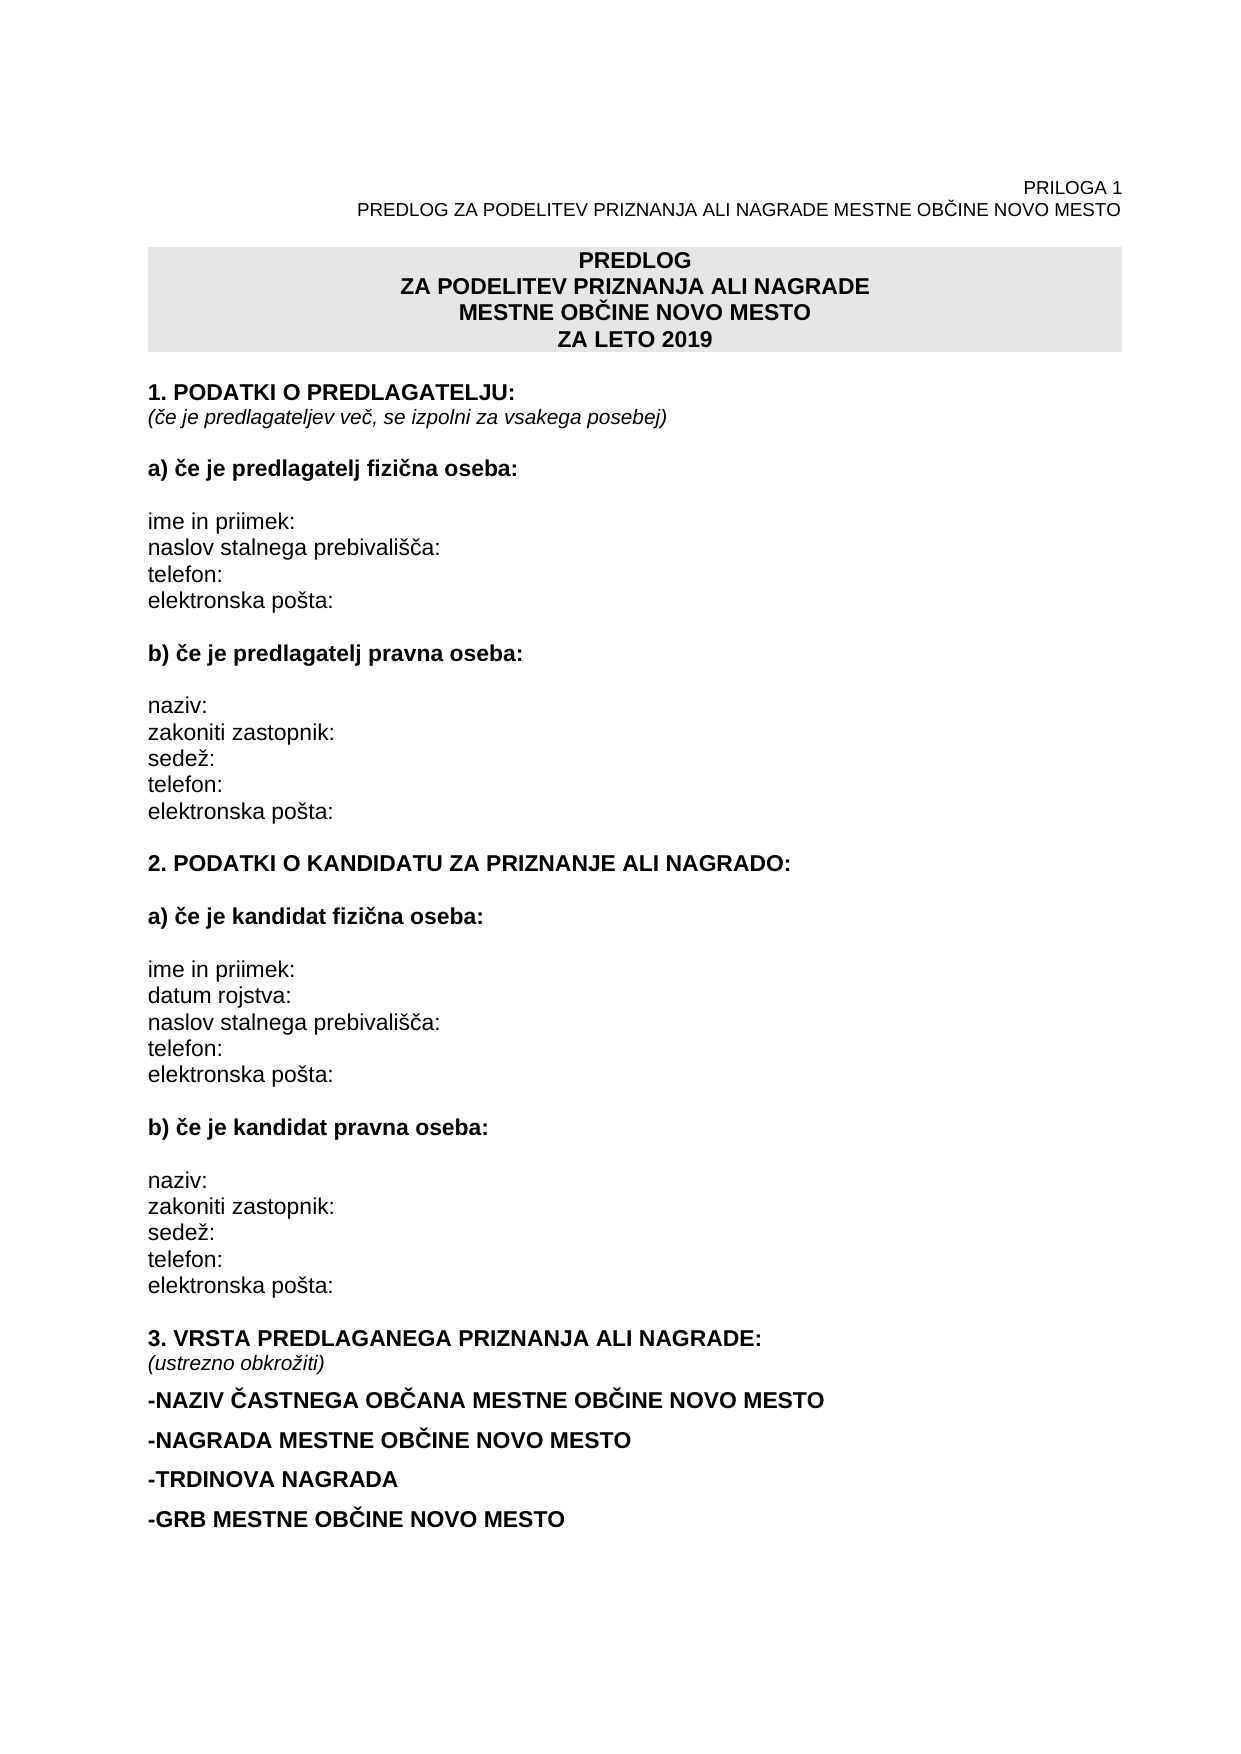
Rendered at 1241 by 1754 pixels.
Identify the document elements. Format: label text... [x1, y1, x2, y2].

text naslov stalnega prebivališča: [148, 534, 1122, 561]
text naslov stalnega prebivališča: [148, 1008, 1122, 1035]
text ZA LETO 2019 [148, 326, 1122, 352]
text PREDLOG ZA PODELITEV PRIZNANJA ALI NAGRADE MESTNE OBČINE NOVO MESTO [148, 199, 1122, 220]
text ime in priimek: [148, 956, 1122, 982]
text telefon: [148, 1035, 1122, 1061]
text (ustrezno obkrožiti) [148, 1351, 1122, 1375]
text zakoniti zastopnik: [148, 1193, 1122, 1219]
text sedež: [148, 745, 1122, 771]
text datum rojstva: [148, 982, 1122, 1008]
text telefon: [148, 771, 1122, 798]
text naziv: [148, 692, 1122, 719]
text naziv: [148, 1167, 1122, 1193]
text a) če je kandidat fizična oseba: [148, 903, 1122, 929]
text elektronska pošta: [148, 587, 1122, 613]
text b) če je kandidat pravna oseba: [148, 1114, 1122, 1140]
text elektronska pošta: [148, 1272, 1122, 1298]
text sedež: [148, 1219, 1122, 1246]
text 3. VRSTA PREDLAGANEGA PRIZNANJA ALI NAGRADE: [148, 1325, 1122, 1351]
text zakoniti zastopnik: [148, 719, 1122, 745]
text elektronska pošta: [148, 798, 1122, 824]
list NAGRADA MESTNE OBČINE NOVO MESTO [148, 1427, 1122, 1453]
text (če je predlagateljev več, se izpolni za vsakega posebej) [148, 405, 1122, 429]
text a) če je predlagatelj fizična oseba: [148, 455, 1122, 481]
text 1. PODATKI O PREDLAGATELJU: [148, 378, 1122, 405]
list GRB MESTNE OBČINE NOVO MESTO [148, 1506, 1122, 1532]
text telefon: [148, 561, 1122, 587]
text 2. PODATKI O KANDIDATU ZA PRIZNANJE ALI NAGRADO: [148, 850, 1122, 877]
text MESTNE OBČINE NOVO MESTO [148, 299, 1122, 326]
text telefon: [148, 1246, 1122, 1272]
text ZA PODELITEV PRIZNANJA ALI NAGRADE [148, 273, 1122, 299]
text elektronska pošta: [148, 1061, 1122, 1088]
text b) če je predlagatelj pravna oseba: [148, 639, 1122, 666]
list NAZIV ČASTNEGA OBČANA MESTNE OBČINE NOVO MESTO [148, 1387, 1122, 1413]
text ime in priimek: [148, 508, 1122, 534]
text PREDLOG [148, 247, 1122, 273]
text PRILOGA 1 [148, 177, 1122, 199]
list TRDINOVA NAGRADA [148, 1466, 1122, 1492]
